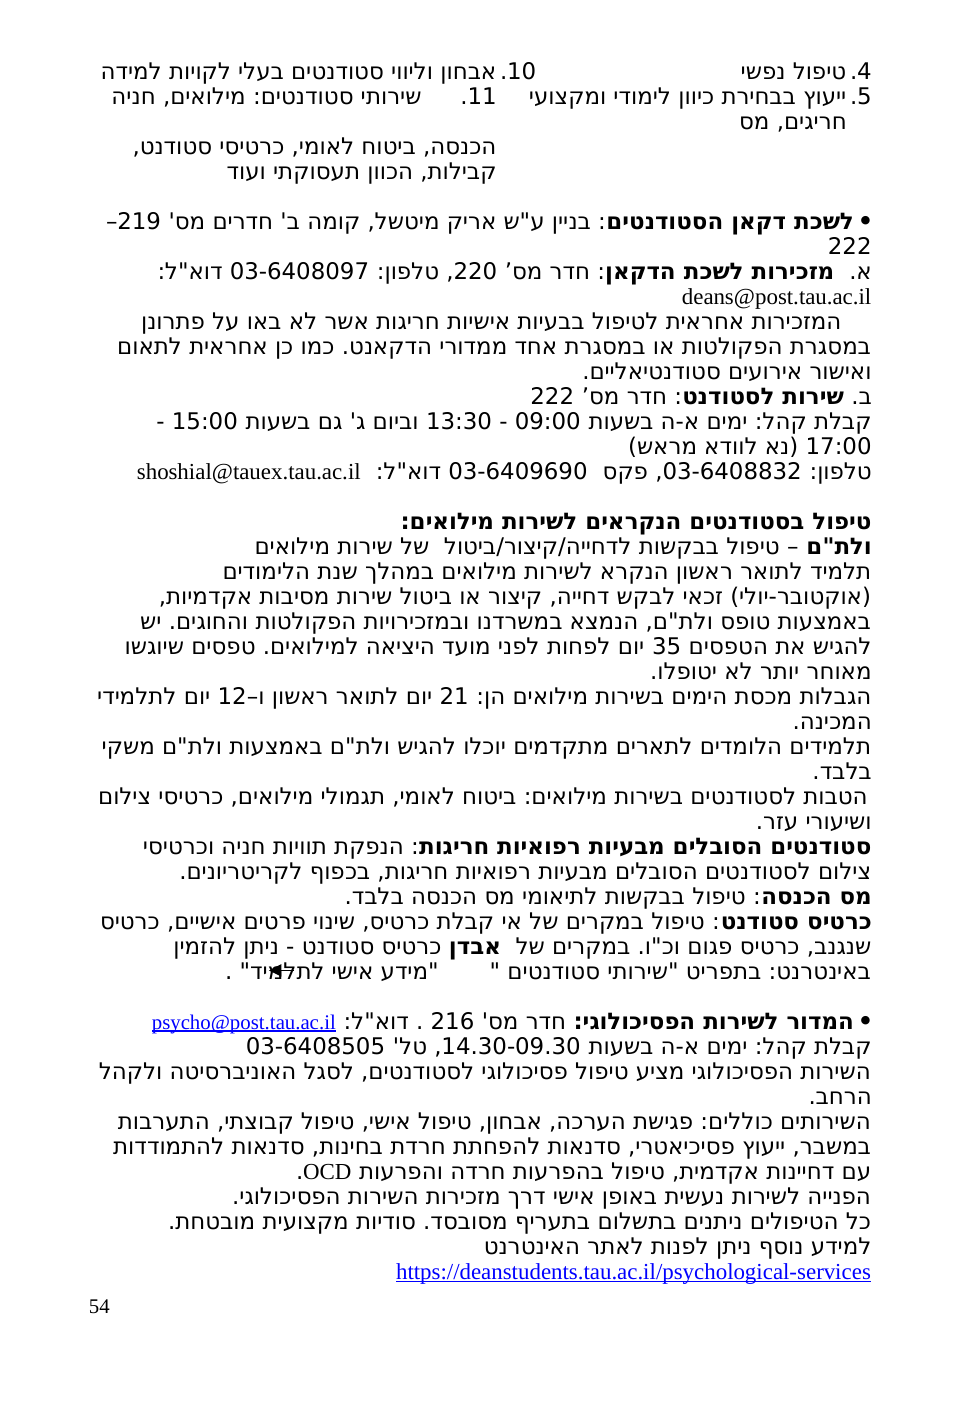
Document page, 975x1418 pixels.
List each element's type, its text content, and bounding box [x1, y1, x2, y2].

text קבלת קהל: ימים א-ה בשעות 09:00 - 13:30 וביום ג' גם בשעות 15:00 - 17:00 (נא לוודא מראש) [89, 409, 872, 459]
text לשכת דקאן הסטודנטים: בניין ע"ש אריק מיטשל, קומה ב' חדרים מס' 219–222 [89, 209, 872, 259]
text מס הכנסה: טיפול בבקשות לתיאומי מס הכנסה בלבד. [89, 884, 872, 909]
text הכנסה, ביטוח לאומי, כרטיסי סטודנט, [89, 134, 872, 159]
text קבלת קהל: ימים א-ה בשעות 14.30-09.30, טל' 03-6408505 [89, 1034, 872, 1059]
text 5. ייעוץ בבחירת כיוון לימודי ומקצועי 11. שירותי סטודנטים: מילואים, חניה חריגים, מס [89, 84, 872, 134]
text המדור לשירות הפסיכולוגי: חדר מס' 216 . דוא"ל: psycho@post.tau.ac.il [89, 1009, 872, 1034]
text 4. טיפול נפשי 10. אבחון וליווי סטודנטים בעלי לקויות למידה [89, 59, 872, 84]
text סטודנטים הסובלים מבעיות רפואיות חריגות: הנפקת תוויות חניה וכרטיסי צילום לסטודנטים הסובלים מבעיות רפואיות חריגות, בכפוף לקריטריונים. [89, 834, 872, 884]
text הטבות לסטודנטים בשירות מילואים: ביטוח לאומי, תגמולי מילואים, כרטיסי צילום ושיעורי עזר. [89, 784, 876, 834]
text א. מזכירות לשכת הדקאן: חדר מס’ 220, טלפון: 03-6408097 דוא"ל: deans@post.tau.ac.il [89, 259, 872, 309]
text הפנייה לשירות נעשית באופן אישי דרך מזכירות השירות הפסיכולוגי. [89, 1184, 872, 1209]
text תלמיד לתואר ראשון הנקרא לשירות מילואים במהלך שנת הלימודים (אוקטובר-יולי) זכאי לבקש דחייה, קיצור או ביטול שירות מסיבות אקדמיות, באמצעות טופס ולת"ם, הנמצא במשרדנו ובמזכירויות הפקולטות והחוגים. יש להגיש את הטפסים 35 יום לפחות לפני מועד היציאה למילואים. טפסים שיוגשו מאוחר יותר לא יטופלו. [89, 559, 872, 684]
text טיפול בסטודנטים הנקראים לשירות מילואים: [89, 509, 872, 534]
text תלמידים הלומדים לתארים מתקדמים יוכלו להגיש ולת"ם באמצעות ולת"ם משקי בלבד. [89, 734, 872, 784]
text השירותים כוללים: פגישת הערכה, אבחון, טיפול אישי, טיפול קבוצתי, התערבות במשבר, ייעוץ פסיכיאטרי, סדנאות להפחתת חרדת בחינות, סדנאות להתמודדות עם דחיינות אקדמית, טיפול בהפרעות חרדה והפרעות OCD. [89, 1109, 872, 1184]
text השירות הפסיכולוגי מציע טיפול פסיכולוגי לסטודנטים, לסגל האוניברסיטה ולקהל הרחב. [89, 1059, 872, 1109]
text המזכירות אחראית לטיפול בבעיות אישיות חריגות אשר לא באו על פתרונן במסגרת הפקולטות או במסגרת אחד ממדורי הדקאנט. כמו כן אחראית לתאום ואישור אירועים סטודנטיאליים. [89, 309, 872, 384]
text ולת"ם – טיפול בבקשות לדחייה/קיצור/ביטול של שירות מילואים [89, 534, 872, 559]
text קבילות, הכוון תעסוקתי ועוד [89, 159, 872, 184]
text טלפון: 03-6408832, פקס 03-6409690 דוא"ל: shoshial@tauex.tau.ac.il [89, 459, 872, 484]
text כל הטיפולים ניתנים בתשלום בתעריף מסובסד. סודיות מקצועית מובטחת. [89, 1209, 872, 1234]
text כרטיס סטודנט: טיפול במקרים של אי קבלת כרטיס, שינוי פרטים אישיים, כרטיס שנגנב, כרטיס פגום וכ"ו. במקרים של אבדן כרטיס סטודנט - ניתן להזמין באינטרנט: בתפריט "שירותי סטודנטים " "מידע אישי לתלמיד" . [89, 909, 872, 984]
text ב. שירות לסטודנט: חדר מס’ 222 [89, 384, 872, 409]
text למידע נוסף ניתן לפנות לאתר האינטרנט https://deanstudents.tau.ac.il/psychological-services [89, 1234, 872, 1284]
text הגבלות מכסת הימים בשירות מילואים הן: 21 יום לתואר ראשון ו–12 יום לתלמידי המכינה. [89, 684, 872, 734]
